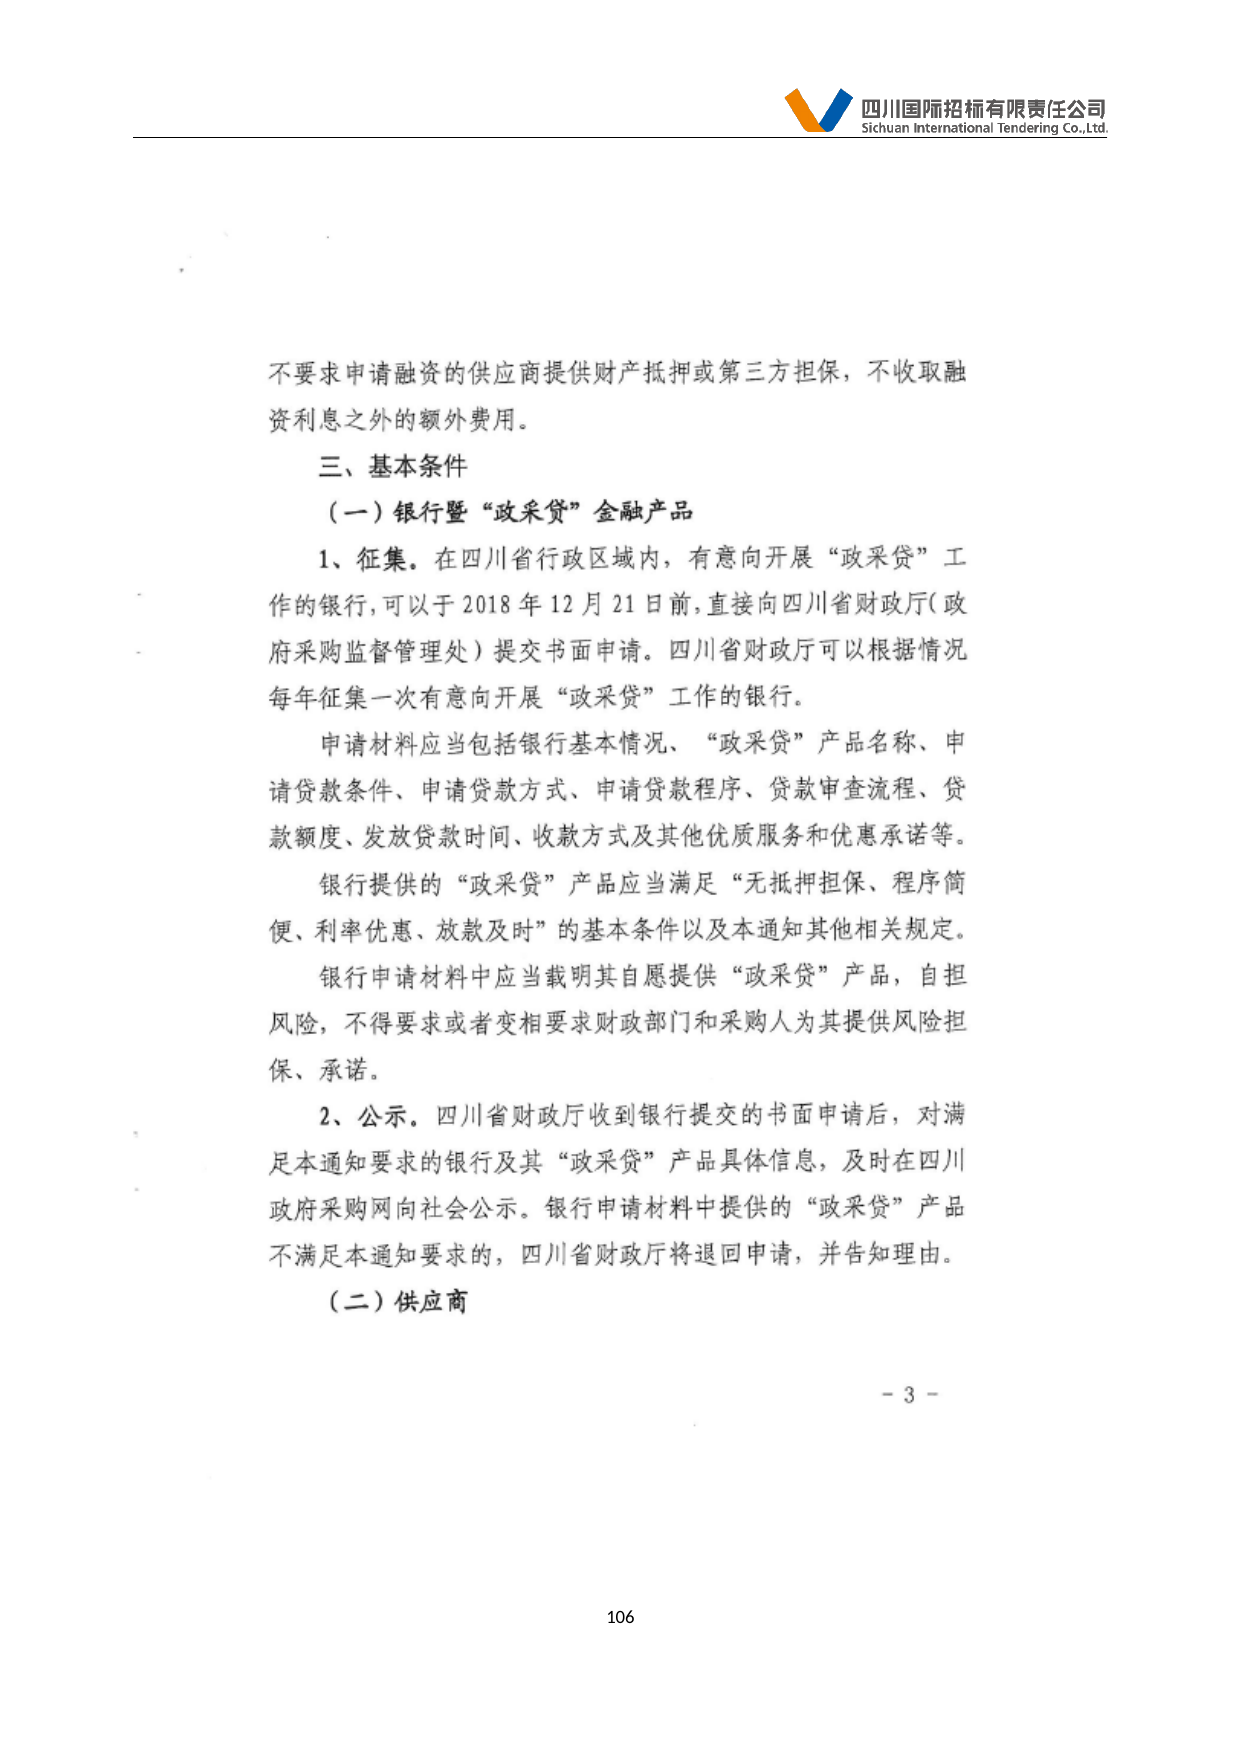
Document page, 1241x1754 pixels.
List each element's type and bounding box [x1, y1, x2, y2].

picture [784, 88, 1108, 135]
picture [132, 166, 1108, 1518]
